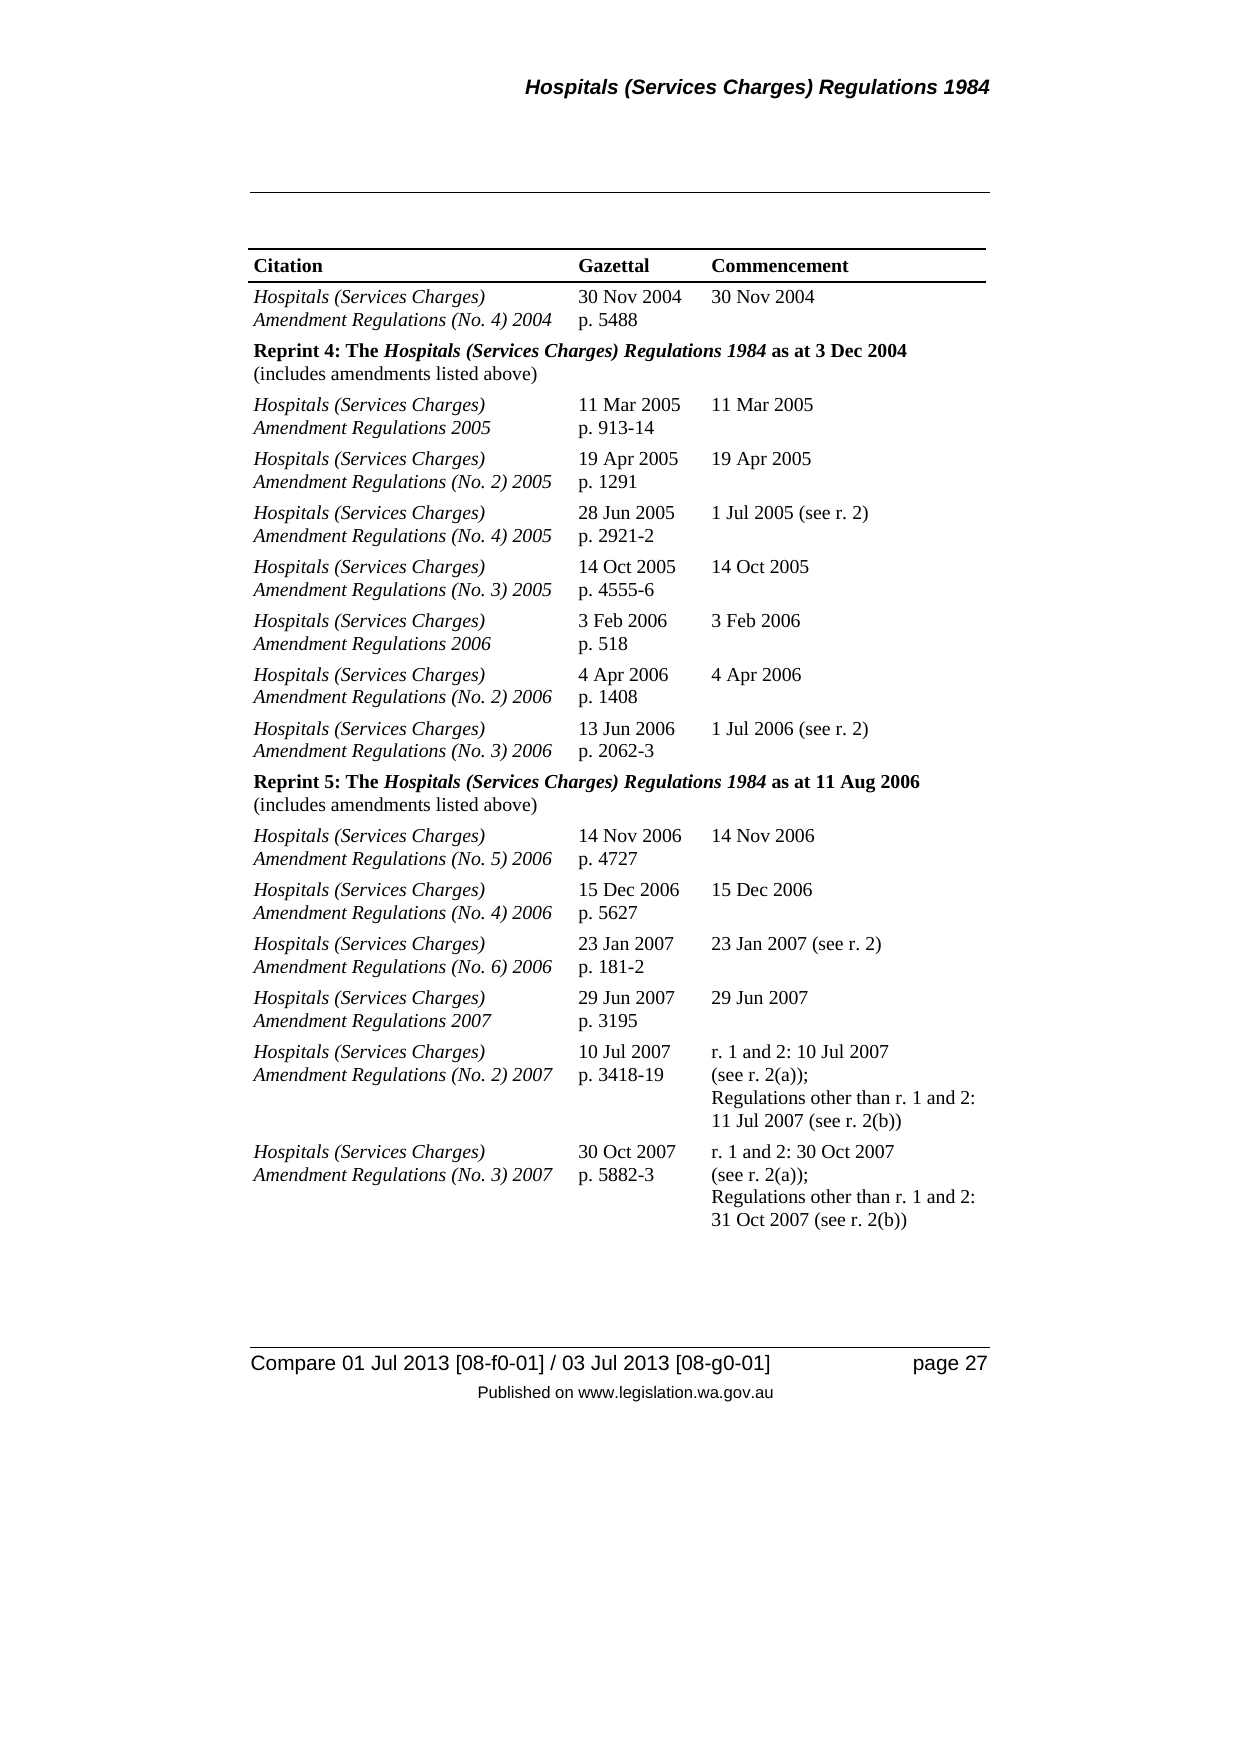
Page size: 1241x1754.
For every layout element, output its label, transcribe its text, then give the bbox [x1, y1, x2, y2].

table_cell 14 Oct 2005 [705, 551, 986, 604]
table_cell 3 Feb 2006 p. 518 [572, 605, 705, 658]
table_cell 23 Jan 2007 (see r. 2) [705, 928, 986, 982]
table_cell Hospitals (Services Charges) Amendment Regulations (No. 4) 2005 [248, 497, 572, 551]
table_cell 29 Jun 2007 p. 3195 [572, 982, 705, 1036]
table_header Gazettal [572, 250, 705, 281]
table_cell 14 Oct 2005 p. 4555-6 [572, 551, 705, 604]
table_cell Hospitals (Services Charges) Amendment Regulations (No. 4) 2006 [248, 874, 572, 928]
table_cell 3 Feb 2006 [705, 605, 986, 658]
table_cell 14 Nov 2006 [705, 820, 986, 874]
table_cell r. 1 and 2: 10 Jul 2007 (see r. 2(a)); Regulations other than r. 1 and 2: 11 Jul 2007 (see r. 2(b)) [705, 1036, 986, 1136]
table_cell Hospitals (Services Charges) Amendment Regulations 2007 [248, 982, 572, 1036]
table_cell 4 Apr 2006 [705, 659, 986, 712]
table_header Commencement [705, 250, 986, 281]
table_cell Hospitals (Services Charges) Amendment Regulations (No. 3) 2006 [248, 713, 572, 766]
table_cell 13 Jun 2006 p. 2062-3 [572, 713, 705, 766]
table_cell 11 Mar 2005 [705, 389, 986, 443]
table_cell 11 Mar 2005 p. 913-14 [572, 389, 705, 443]
table_cell 19 Apr 2005 p. 1291 [572, 443, 705, 497]
table_cell 1 Jul 2006 (see r. 2) [705, 713, 986, 766]
table_cell 29 Jun 2007 [705, 982, 986, 1036]
table_cell Hospitals (Services Charges) Amendment Regulations (No. 2) 2007 [248, 1036, 572, 1136]
table_cell Hospitals (Services Charges) Amendment Regulations (No. 5) 2006 [248, 820, 572, 874]
table_cell Hospitals (Services Charges) Amendment Regulations 2006 [248, 605, 572, 658]
table_cell Hospitals (Services Charges) Amendment Regulations (No. 6) 2006 [248, 928, 572, 982]
table_cell Reprint 4: The Hospitals (Services Charges) Regulations 1984 as at 3 Dec 2004 (includes amendments listed above) [248, 335, 986, 389]
table_cell Hospitals (Services Charges) Amendment Regulations (No. 2) 2006 [248, 659, 572, 712]
table_cell 19 Apr 2005 [705, 443, 986, 497]
table_cell Hospitals (Services Charges) Amendment Regulations (No. 3) 2005 [248, 551, 572, 604]
table_cell Hospitals (Services Charges) Amendment Regulations 2005 [248, 389, 572, 443]
table_cell Hospitals (Services Charges) Amendment Regulations (No. 2) 2005 [248, 443, 572, 497]
table_cell 23 Jan 2007 p. 181-2 [572, 928, 705, 982]
table_cell Hospitals (Services Charges) Amendment Regulations (No. 4) 2004 [248, 283, 572, 335]
table_cell 1 Jul 2005 (see r. 2) [705, 497, 986, 551]
table_cell 15 Dec 2006 [705, 874, 986, 928]
table_cell 15 Dec 2006 p. 5627 [572, 874, 705, 928]
table_header Citation [248, 250, 572, 281]
table_cell Reprint 5: The Hospitals (Services Charges) Regulations 1984 as at 11 Aug 2006 (includes amendments listed above) [248, 766, 986, 820]
table_cell Hospitals (Services Charges) Amendment Regulations (No. 3) 2007 [248, 1136, 572, 1235]
table_cell 30 Nov 2004 p. 5488 [572, 283, 705, 335]
table_cell 10 Jul 2007 p. 3418-19 [572, 1036, 705, 1136]
table_cell 4 Apr 2006 p. 1408 [572, 659, 705, 712]
table_cell 28 Jun 2005 p. 2921-2 [572, 497, 705, 551]
table_cell 14 Nov 2006 p. 4727 [572, 820, 705, 874]
table_cell 30 Oct 2007 p. 5882-3 [572, 1136, 705, 1235]
table_cell r. 1 and 2: 30 Oct 2007 (see r. 2(a)); Regulations other than r. 1 and 2: 31 Oct 2007 (see r. 2(b)) [705, 1136, 986, 1235]
table_cell 30 Nov 2004 [705, 283, 986, 335]
